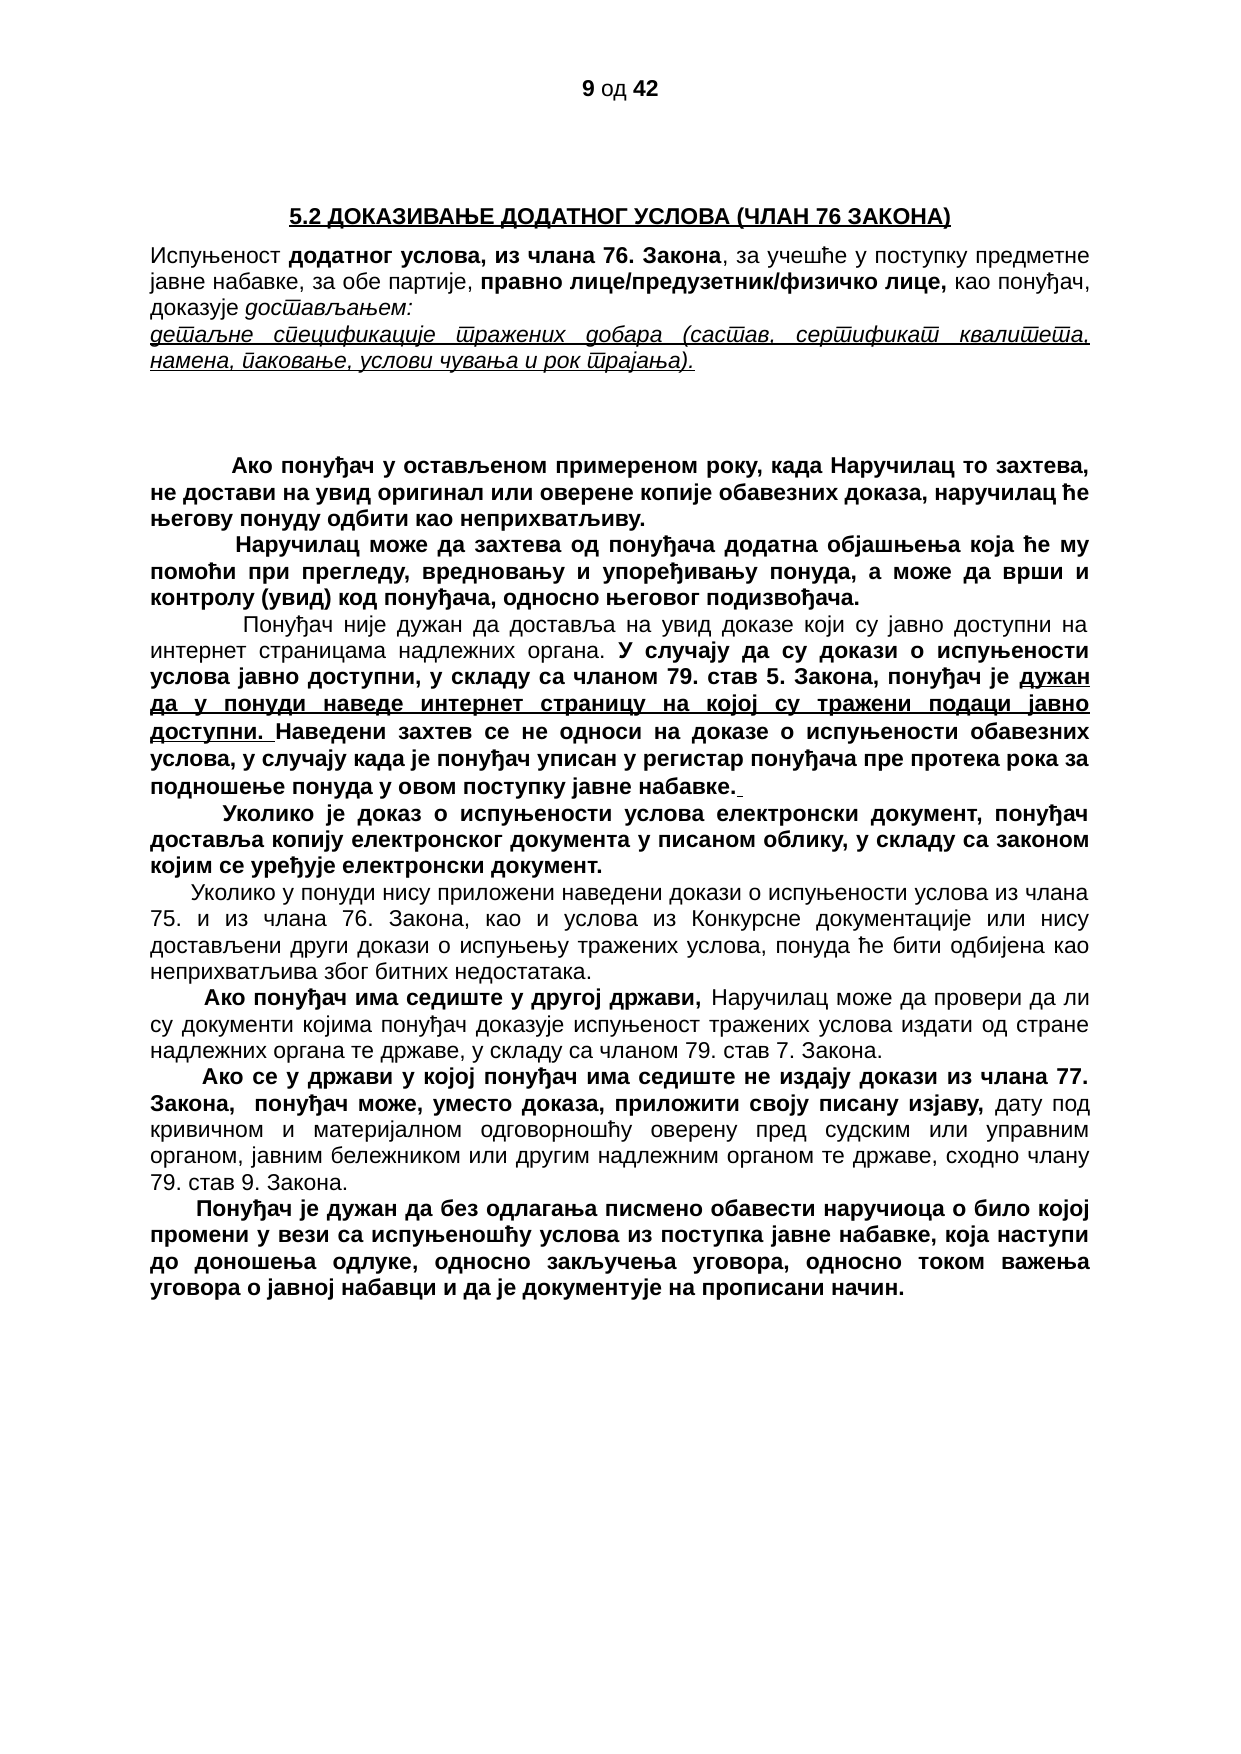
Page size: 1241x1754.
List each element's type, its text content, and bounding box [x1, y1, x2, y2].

text Ако понуђач има седиште у другој држави, Наручилац може да провери да ли су документи којима понуђач доказује испуњеност тражених услова издати од стране надлежних органа те државе, у складу са чланом 79. став 7. Закона. [150, 984, 1090, 1063]
list Понуђач је дужан да без одлагања писмено обавести наручиоца о било којој промени у вези са испуњеношћу услова из поступка јавне набавке, која наступи до доношења одлуке, односно закључења уговора, односно током важења уговора о јавној набавци и да је документује на прописани начин. [150, 1195, 1090, 1301]
text 5.2 ДОКАЗИВАЊЕ ДОДАТНОГ УСЛОВА (ЧЛАН 76 ЗАКОНА) [150, 203, 1090, 229]
text Уколико је доказ о испуњености услова електронски документ, понуђач доставља копију електронског документа у писаном облику, у складу са законом којим се уређује електронски документ. [150, 800, 1090, 879]
list Наручилац може да захтева од понуђача додатна објашњења која ће му помоћи при прегледу, вредновању и упоређивању понуда, а може да врши и контролу (увид) код понуђача, односно његовог подизвођача. [150, 531, 1090, 611]
list Ако понуђач у остављеном примереном року, када Наручилац то захтева, не достави на увид оригинал или оверене копије обавезних доказа, наручилац ће његову понуду одбити као неприхватљиву. [150, 452, 1090, 531]
text детаљне спецификације тражених добара (састав, сертификат квалитета, намена, паковање, услови чувања и рок трајања). [150, 345, 1090, 373]
text Ако се у држави у којој понуђач има седиште не издају докази из члана 77. Закона, понуђач може, уместо доказа, приложити своју писану изјаву, дату под кривичном и материјалном одговорношћу оверену пред судским или управним органом, јавним бележником или другим надлежним органом те државе, сходно члану 79. став 9. Закона. [150, 1063, 1090, 1195]
text Испуњеност додатног услова, из члана 76. Закона, за учешће у поступку предметне јавне набавке, за обе партије, правно лице/предузетник/физичко лице, као понуђач, доказује достављањем: [150, 242, 1090, 321]
text Понуђач није дужан да доставља на увид доказе који су јавно доступни на интернет страницама надлежних органа. У случају да су докази о испуњености услова јавно доступни, у складу са чланом 79. став 5. Закона, понуђач је дужан да у понуди наведе интернет страницу на којој су тражени подаци јавно доступни. Наведени захтев се не односи на доказе о испуњености обавезних услова, у случају када је понуђач уписан у регистар понуђача пре протека рока за подношење понуда у овом поступку јавне набавке. [150, 714, 1090, 800]
text детаљне спецификације тражених добара (састав, сертификат квалитета, намена, паковање, услови чувања и рок трајања). [150, 321, 1090, 343]
text Уколико у понуди нису приложени наведени докази о испуњености услова из члана 75. и из члана 76. Закона, као и услова из Конкурсне документације или нису достављени други докази о испуњењу тражених услова, понуда ће бити одбијена као неприхватљива због битних недостатака. [150, 879, 1090, 984]
text Понуђач није дужан да доставља на увид доказе који су јавно доступни на интернет страницама надлежних органа. У случају да су докази о испуњености услова јавно доступни, у складу са чланом 79. став 5. Закона, понуђач је дужан да у понуди наведе интернет страницу на којој су тражени подаци јавно доступни. Наведени захтев се не односи на доказе о испуњености обавезних услова, у случају када је понуђач уписан у регистар понуђача пре протека рока за подношење понуда у овом поступку јавне набавке. [150, 611, 1090, 712]
